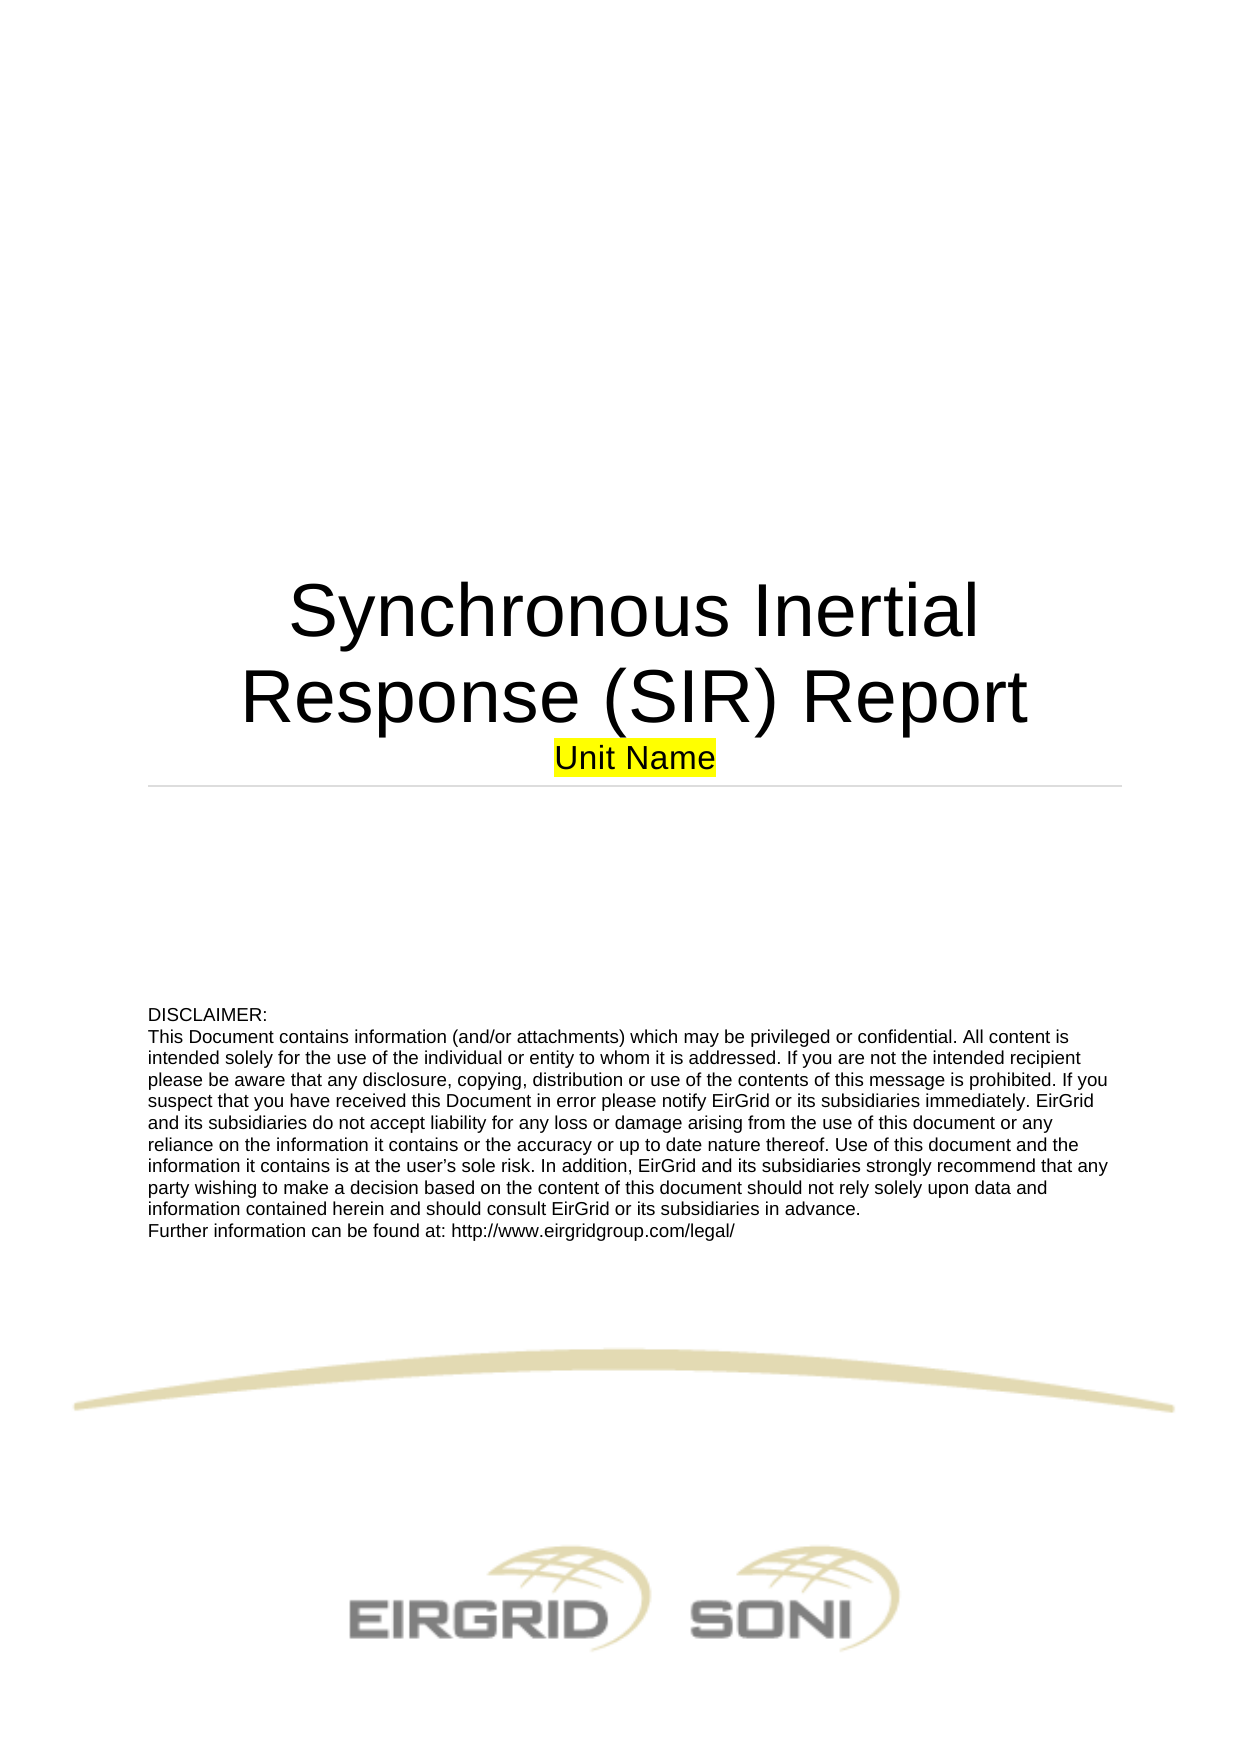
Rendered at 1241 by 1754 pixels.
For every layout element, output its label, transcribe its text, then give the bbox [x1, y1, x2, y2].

picture [55, 1235, 1203, 1754]
text This Document contains information (and/or attachments) which may be privileged or confidential. All content is intended solely for the use of the individual or entity to whom it is addressed. If you are not the intended recipient please be aware that any disclosure, copying, distribution or use of the contents of this message is prohibited. If you suspect that you have received this Document in error please notify EirGrid or its subsidiaries immediately. EirGrid and its subsidiaries do not accept liability for any loss or damage arising from the use of this document or any reliance on the information it contains or the accuracy or up to date nature thereof. Use of this document and the information it contains is at the user’s sole risk. In addition, EirGrid and its subsidiaries strongly recommend that any party wishing to make a decision based on the content of this document should not rely solely upon data and information contained herein and should consult EirGrid or its subsidiaries in advance. [148, 1026, 1122, 1220]
text Synchronous Inertial Response (SIR) Report [148, 566, 1122, 738]
text Further information can be found at: http://www.eirgridgroup.com/legal/ [148, 1220, 1122, 1241]
text DISCLAIMER: [148, 1004, 1122, 1026]
text Unit Name [148, 738, 1122, 785]
